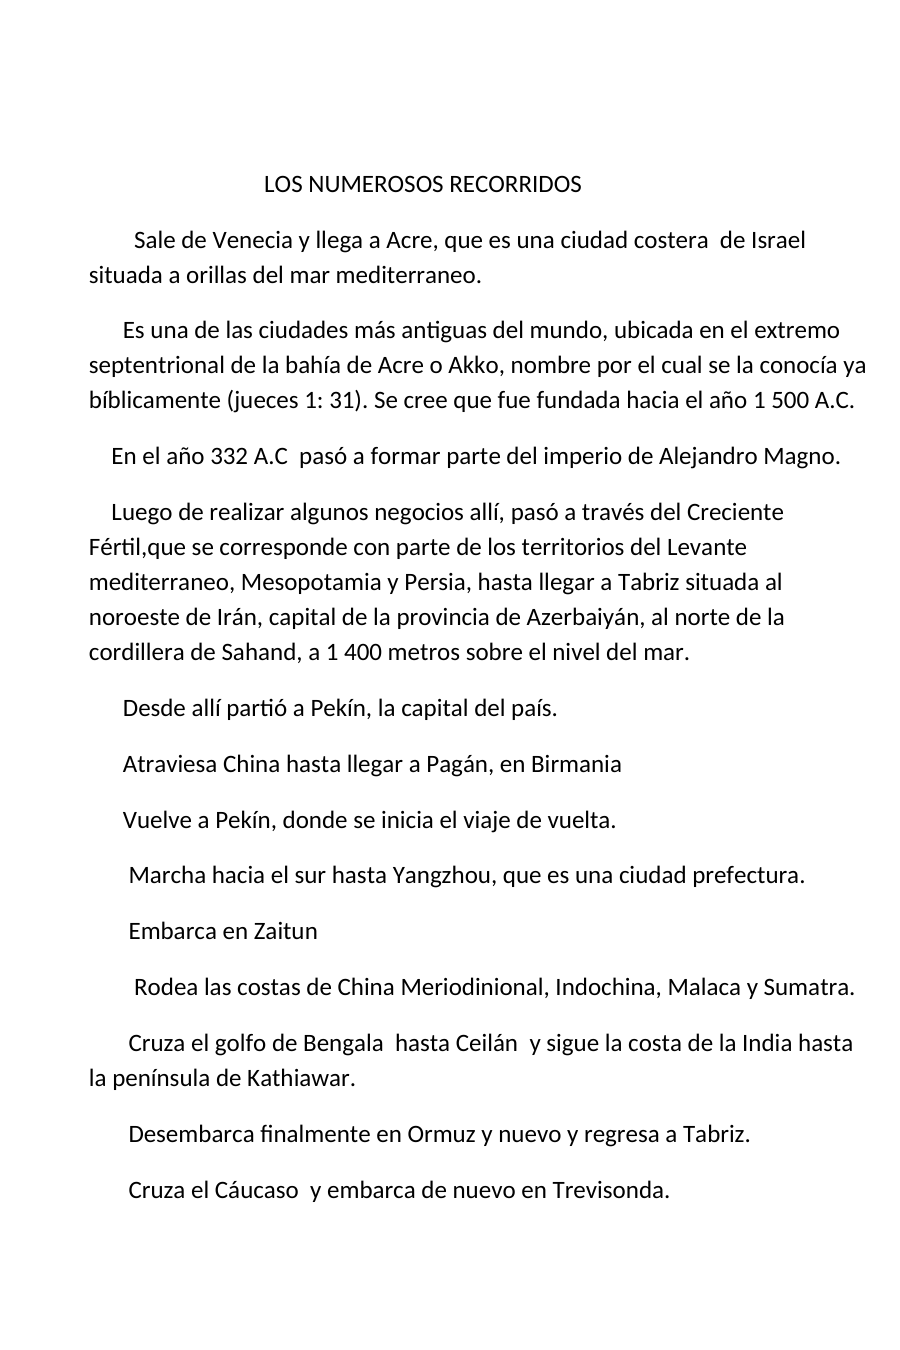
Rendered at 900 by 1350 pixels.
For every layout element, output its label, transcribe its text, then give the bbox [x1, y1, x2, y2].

text Sale de Venecia y llega a Acre, que es una ciudad costera de Israel situada a orillas del mar mediterraneo. [89, 224, 872, 289]
text Atraviesa China hasta llegar a Pagán, en Birmania [89, 748, 872, 778]
text Cruza el golfo de Bengala hasta Ceilán y sigue la costa de la India hasta la península de Kathiawar. [89, 1027, 872, 1093]
text Marcha hacia el sur hasta Yangzhou, que es una ciudad prefectura. [89, 860, 872, 890]
text Embarca en Zaitun [89, 916, 872, 946]
text Es una de las ciudades más antiguas del mundo, ubicada en el extremo septentrional de la bahía de Acre o Akko, nombre por el cual se la conocía ya bíblicamente (jueces 1: 31). Se cree que fue fundada hacia el año 1 500 A.C. [89, 315, 872, 415]
text Luego de realizar algunos negocios allí, pasó a través del Creciente Fértil,que se corresponde con parte de los territorios del Levante mediterraneo, Mesopotamia y Persia, hasta llegar a Tabriz situada al noroeste de Irán, capital de la provincia de Azerbaiyán, al norte de la cordillera de Sahand, a 1 400 metros sobre el nivel del mar. [89, 496, 872, 667]
text Desembarca finalmente en Ormuz y nuevo y regresa a Tabriz. [89, 1118, 872, 1148]
text Vuelve a Pekín, donde se inicia el viaje de vuelta. [89, 804, 872, 834]
text Desde allí partió a Pekín, la capital del país. [89, 692, 872, 723]
text LOS NUMEROSOS RECORRIDOS [89, 168, 872, 198]
text Cruza el Cáucaso y embarca de nuevo en Trevisonda. [89, 1174, 872, 1204]
text Rodea las costas de China Meriodinional, Indochina, Malaca y Sumatra. [89, 971, 872, 1002]
text En el año 332 A.C pasó a formar parte del imperio de Alejandro Magno. [89, 441, 872, 471]
